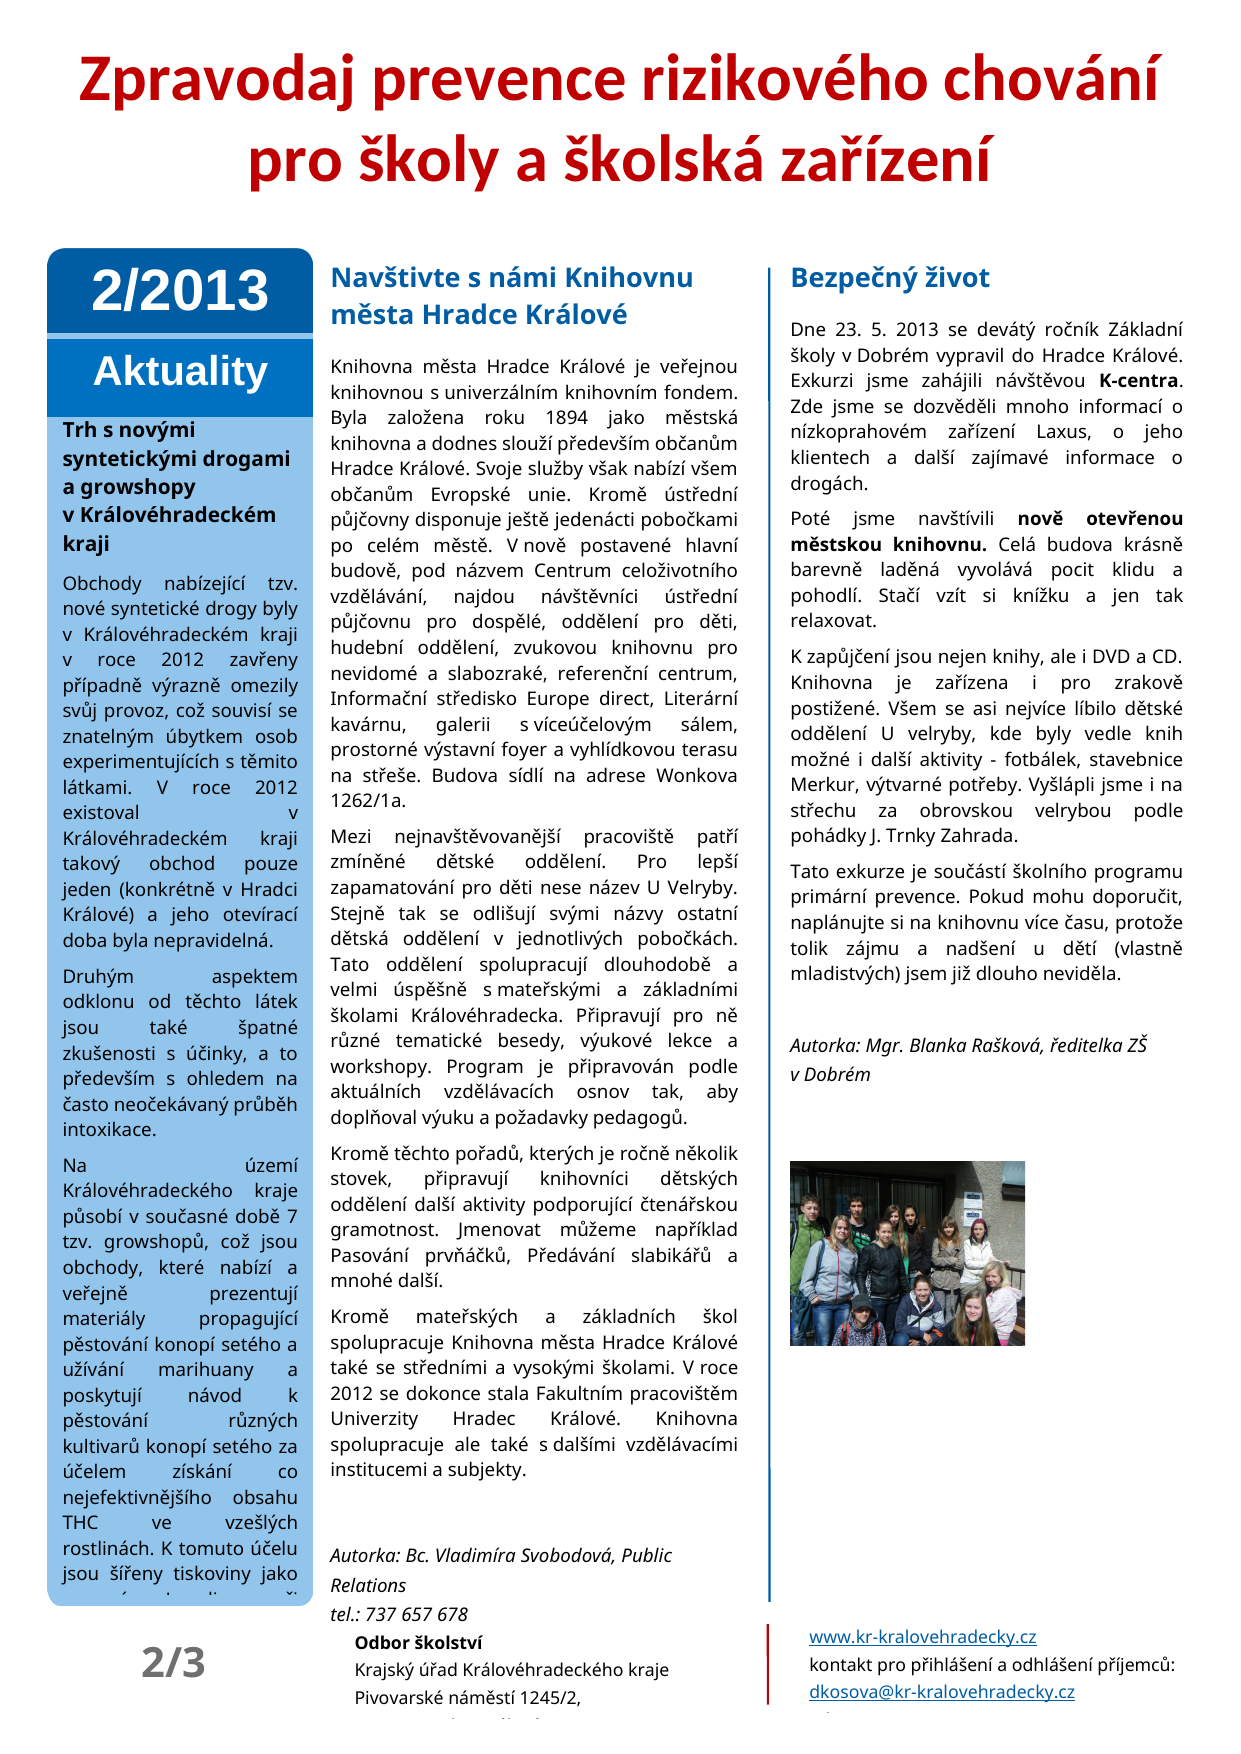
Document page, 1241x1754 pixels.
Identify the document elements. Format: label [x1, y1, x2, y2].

picture [790, 1161, 1025, 1346]
picture [47, 248, 313, 339]
picture [47, 417, 313, 1606]
